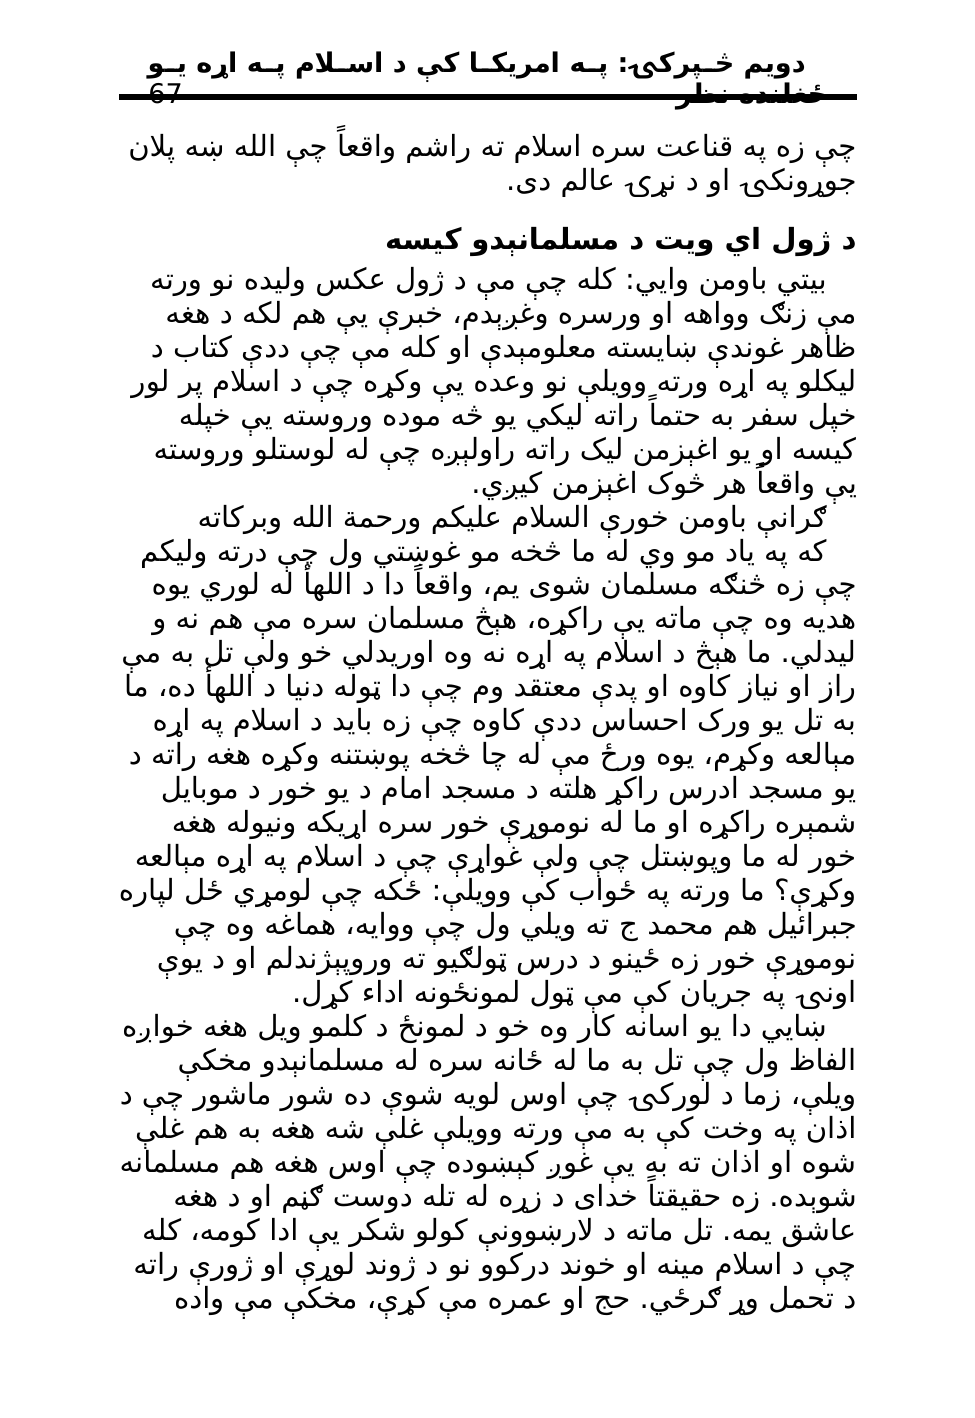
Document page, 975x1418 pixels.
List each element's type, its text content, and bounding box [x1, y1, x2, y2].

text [118, 1009, 857, 1315]
text بيتي باومن وايي: کله چې مې د ژول عکس وليده نو ورته مې زنګ وواهه او ورسره وغږېدم، خبرې يې هم لکه د هغه ظاهر غوندې ښايسته معلومېدې او کله مې چې ددې کتاب د ليکلو په اړه ورته وويلې نو وعده يې وکړه چې د اسلام پر لور خپل سفر به حتماً راته ليکي يو څه موده وروسته يې خپله کيسه او يو اغېزمن ليک راته راولېږه چې له لوستلو وروسته يې واقعاً هر څوک اغېزمن کيږي. [118, 262, 857, 500]
text د ژول اي ويت د مسلمانېدو کيسه [118, 222, 857, 256]
text که په ياد مو وي له ما څخه مو غوښتي ول چې درته وليکم چې زه څنګه مسلمان شوی يم، واقعاً دا د اللهأ له لوري يوه هديه وه چې ماته يې راکړه، هېڅ مسلمان سره مې هم نه و ليدلي. ما هېڅ د اسلام په اړه نه وه اوريدلي خو ولې تل به مې راز او نياز کاوه او پدې معتقد وم چې دا ټوله دنيا د اللهأ ده، ما به تل يو ورک احساس ددې کاوه چې زه بايد د اسلام په اړه مېالعه وکړم، يوه ورځ مې له چا څخه پوښتنه وکړه هغه راته د يو مسجد ادرس راکړ هلته د مسجد امام د يو خور د موبايل شمېره راکړه او ما له نوموړې خور سره اړيکه ونيوله هغه خور له ما وپوښتل چې ولې غواړې چې د اسلام په اړه مېالعه وکړې؟ ما ورته په ځواب کې وويلې: ځکه چې لومړي ځل لپاره جبرائيل هم محمد ج ته ويلي ول چې ووايه، هماغه وه چې نوموړې خور زه ځينو د درس ټولګيو ته وروپېژندلم او د يوې اونۍ په جريان کې مې ټول لمونځونه اداء کړل. [118, 534, 857, 1009]
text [118, 129, 857, 197]
text ګرانې باومن خورې السلام عليکم ورحمة الله وبرکاته [118, 500, 857, 534]
